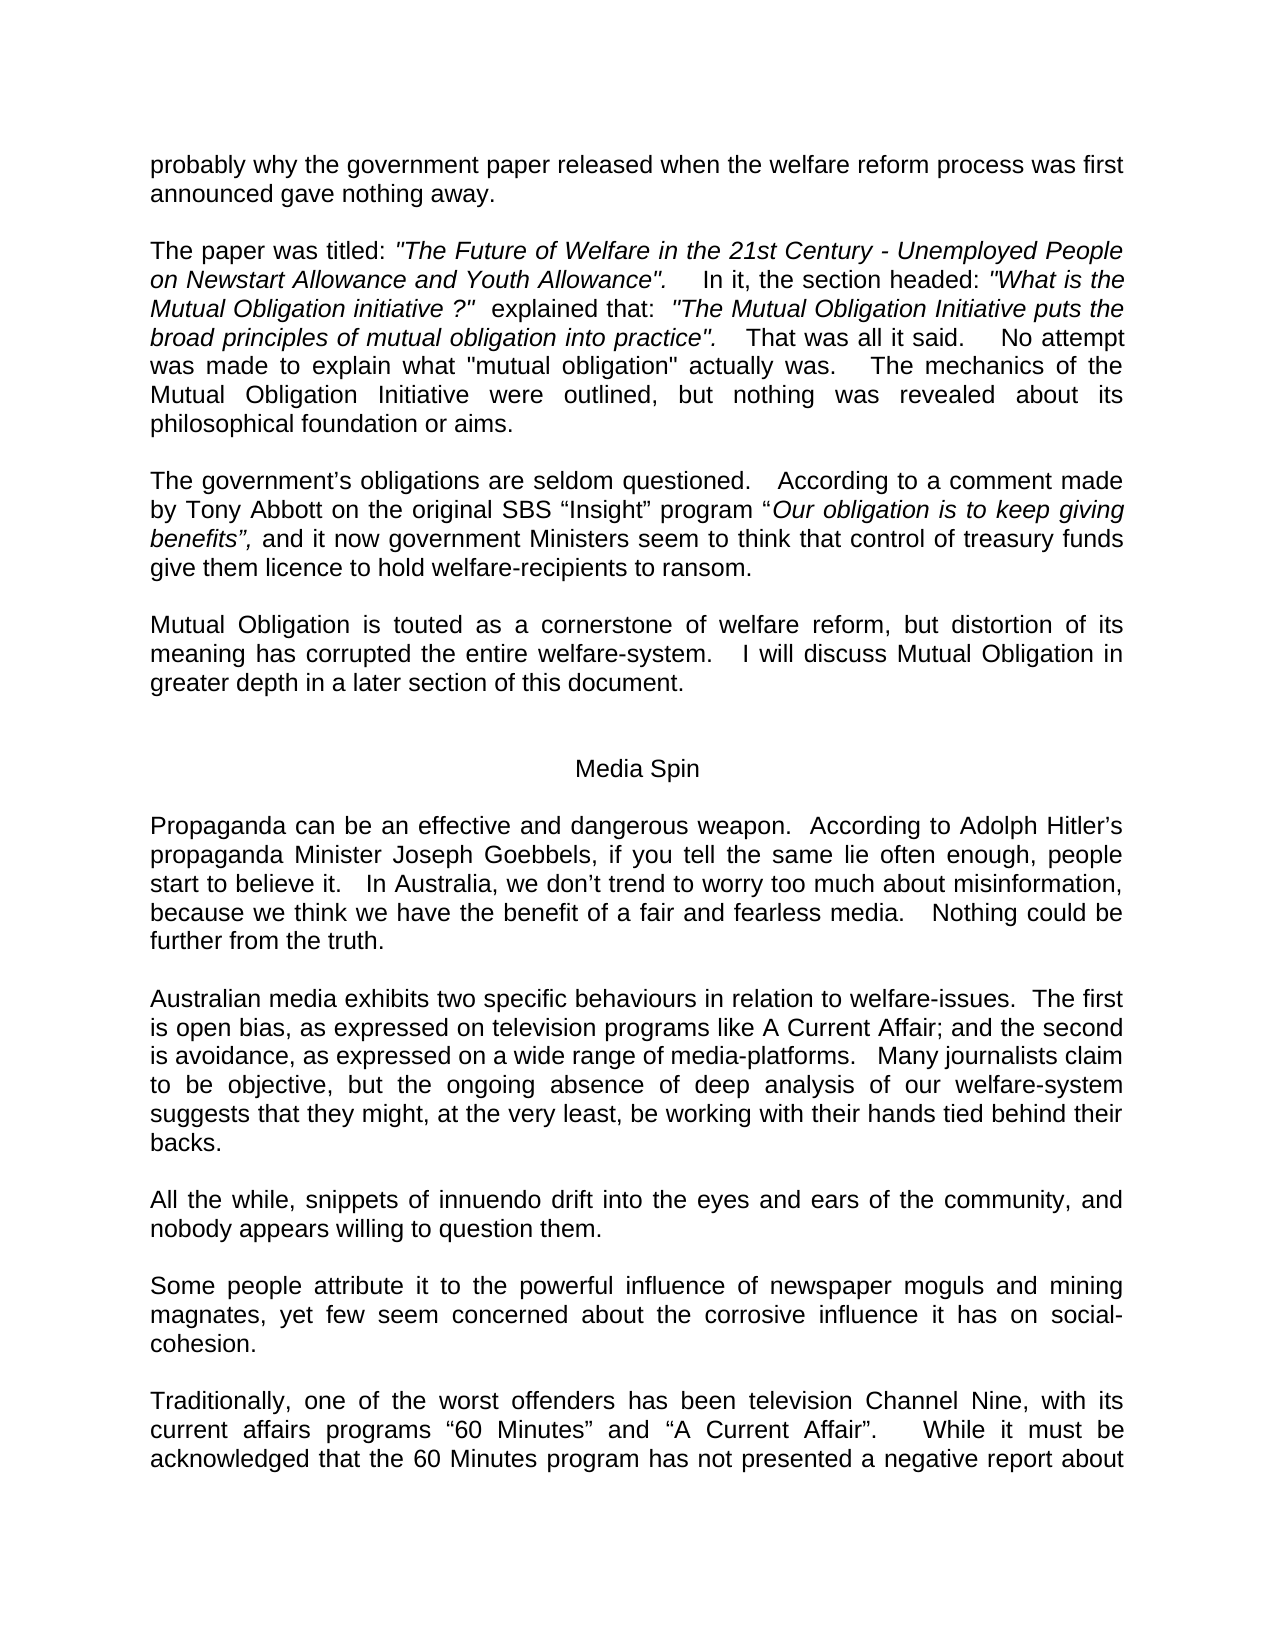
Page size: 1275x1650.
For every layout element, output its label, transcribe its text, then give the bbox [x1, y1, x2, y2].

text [150, 150, 1125, 207]
text The government’s obligations are seldom questioned. According to a comment made by Tony Abbott on the original SBS “Insight” program “Our obligation is to keep giving benefits”, and it now government Ministers seem to think that control of treasury funds give them licence to hold welfare-recipients to ransom. [150, 466, 1125, 581]
text Media Spin [150, 754, 1125, 782]
text Some people attribute it to the powerful influence of newspaper moguls and mining magnates, yet few seem concerned about the corrosive influence it has on social-cohesion. [150, 1271, 1125, 1357]
text Australian media exhibits two specific behaviours in relation to welfare-issues. The first is open bias, as expressed on television programs like A Current Affair; and the second is avoidance, as expressed on a wide range of media-platforms. Many journalists claim to be objective, but the ongoing absence of deep analysis of our welfare-system suggests that they might, at the very least, be working with their hands tied behind their backs. [150, 984, 1125, 1156]
text All the while, snippets of innuendo drift into the eyes and ears of the community, and nobody appears willing to question them. [150, 1185, 1125, 1242]
text The paper was titled: "The Future of Welfare in the 21st Century - Unemployed People on Newstart Allowance and Youth Allowance". In it, the section headed: "What is the Mutual Obligation initiative ?" explained that: "The Mutual Obligation Initiative puts the broad principles of mutual obligation into practice". That was all it said. No attempt was made to explain what "mutual obligation" actually was. The mechanics of the Mutual Obligation Initiative were outlined, but nothing was revealed about its philosophical foundation or aims. [150, 236, 1125, 437]
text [150, 1386, 1125, 1472]
text Mutual Obligation is touted as a cornerstone of welfare reform, but distortion of its meaning has corrupted the entire welfare-system. I will discuss Mutual Obligation in greater depth in a later section of this document. [150, 610, 1125, 696]
text Propaganda can be an effective and dangerous weapon. According to Adolph Hitler’s propaganda Minister Joseph Goebbels, if you tell the same lie often enough, people start to believe it. In Australia, we don’t trend to worry too much about misinformation, because we think we have the benefit of a fair and fearless media. Nothing could be further from the truth. [150, 811, 1125, 955]
